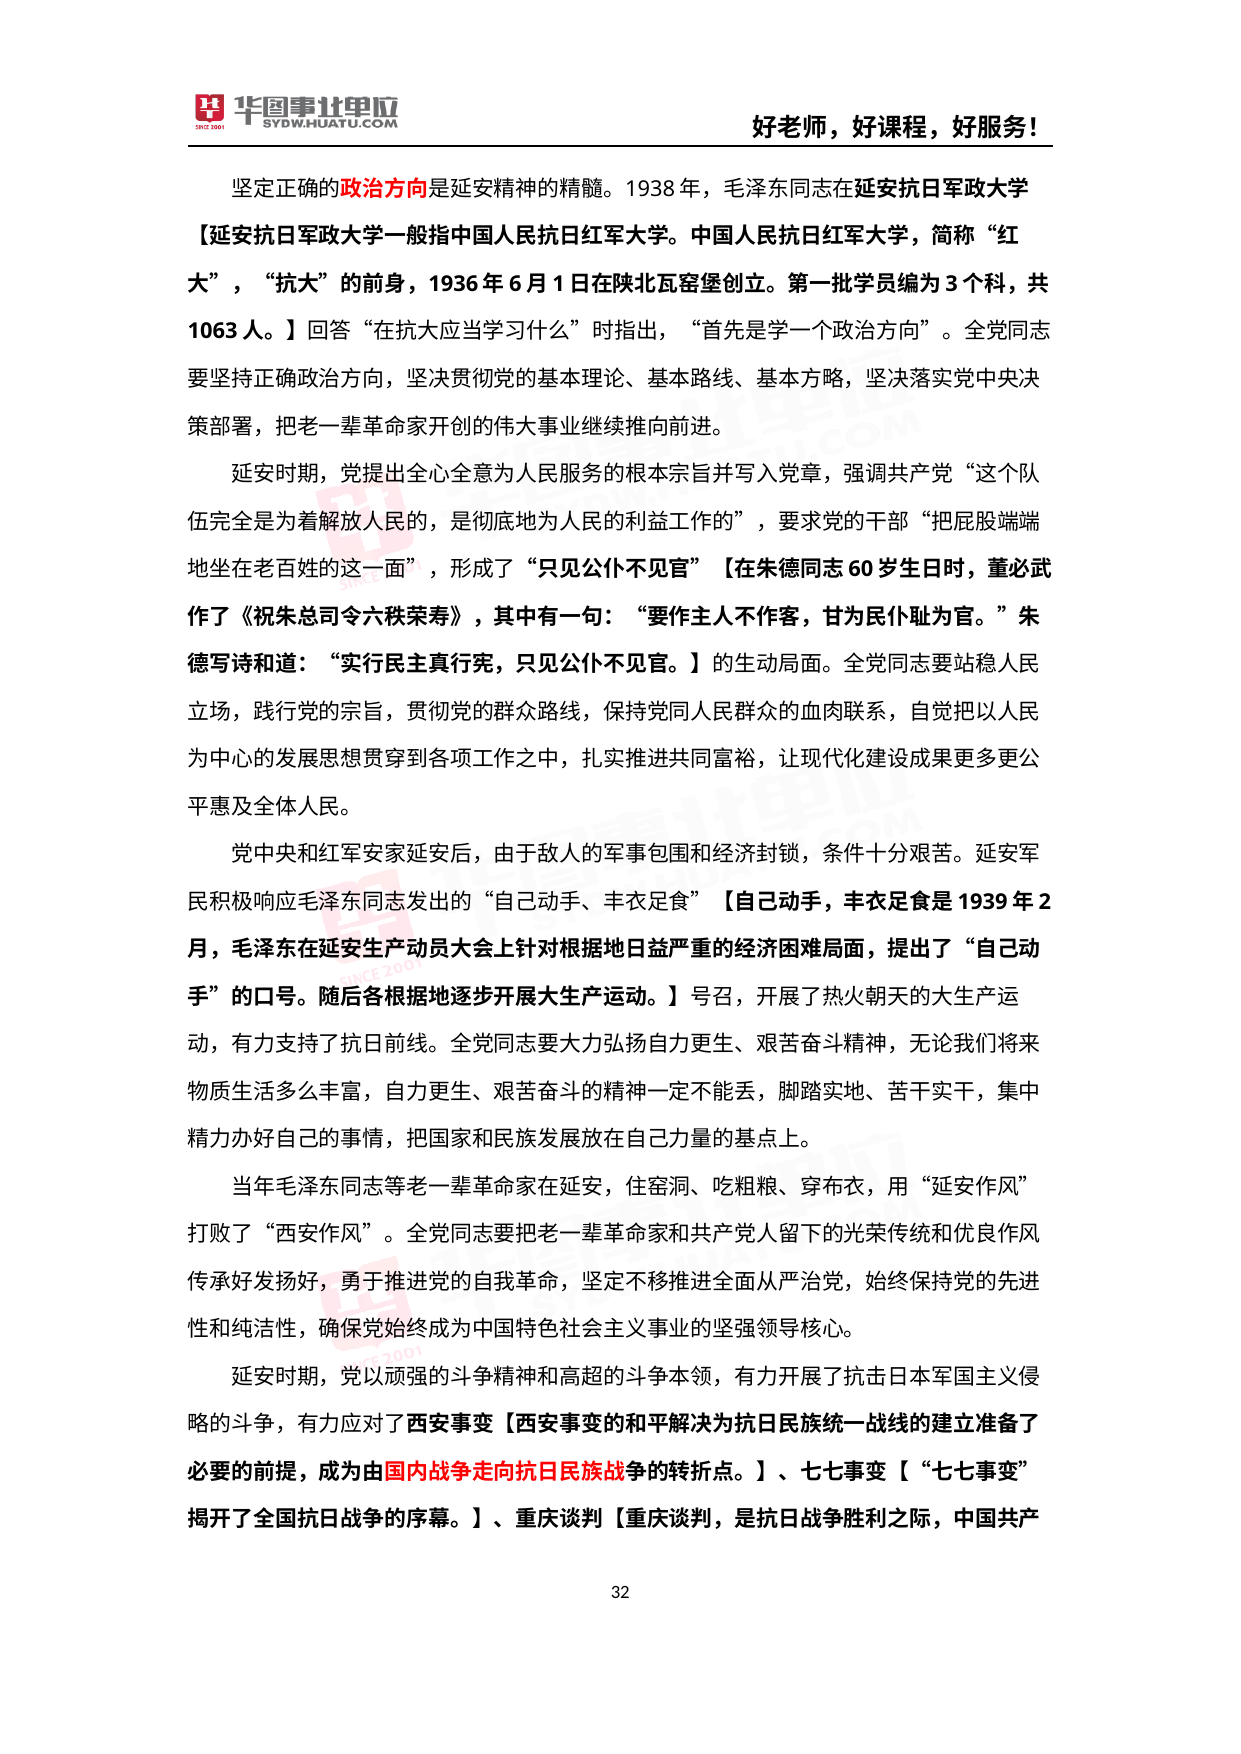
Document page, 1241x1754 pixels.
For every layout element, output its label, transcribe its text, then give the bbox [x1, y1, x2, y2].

text 坚定正确的政治方向是延安精神的精髓。1938年，毛泽东同志在延安抗日军政大学【延安抗日军政大学一般指中国人民抗日红军大学。中国人民抗日红军大学，简称“红大”，“抗大”的前身，1936年6月1日在陕北瓦窑堡创立。第一批学员编为3个科，共1063人。】回答“在抗大应当学习什么”时指出，“首先是学一个政治方向”。全党同志要坚持正确政治方向，坚决贯彻党的基本理论、基本路线、基本方略，坚决落实党中央决策部署，把老一辈革命家开创的伟大事业继续推向前进。 [187, 171, 1053, 440]
text 延安时期，党提出全心全意为人民服务的根本宗旨并写入党章，强调共产党“这个队伍完全是为着解放人民的，是彻底地为人民的利益工作的”，要求党的干部“把屁股端端地坐在老百姓的这一面”，形成了“只见公仆不见官”【在朱德同志60岁生日时，董必武作了《祝朱总司令六秩荣寿》，其中有一句：“要作主人不作客，甘为民仆耻为官。”朱德写诗和道：“实行民主真行宪，只见公仆不见官。】的生动局面。全党同志要站稳人民立场，践行党的宗旨，贯彻党的群众路线，保持党同人民群众的血肉联系，自觉把以人民为中心的发展思想贯穿到各项工作之中，扎实推进共同富裕，让现代化建设成果更多更公平惠及全体人民。 [187, 456, 1053, 820]
picture [187, 88, 406, 136]
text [187, 1359, 1053, 1533]
text 党中央和红军安家延安后，由于敌人的军事包围和经济封锁，条件十分艰苦。延安军民积极响应毛泽东同志发出的“自己动手、丰衣足食”【自己动手，丰衣足食是1939年2月，毛泽东在延安生产动员大会上针对根据地日益严重的经济困难局面，提出了“自己动手”的口号。随后各根据地逐步开展大生产运动。】号召，开展了热火朝天的大生产运动，有力支持了抗日前线。全党同志要大力弘扬自力更生、艰苦奋斗精神，无论我们将来物质生活多么丰富，自力更生、艰苦奋斗的精神一定不能丢，脚踏实地、苦干实干，集中精力办好自己的事情，把国家和民族发展放在自己力量的基点上。 [187, 836, 1053, 1153]
text 当年毛泽东同志等老一辈革命家在延安，住窑洞、吃粗粮、穿布衣，用“延安作风”打败了“西安作风”。全党同志要把老一辈革命家和共产党人留下的光荣传统和优良作风传承好发扬好，勇于推进党的自我革命，坚定不移推进全面从严治党，始终保持党的先进性和纯洁性，确保党始终成为中国特色社会主义事业的坚强领导核心。 [187, 1169, 1053, 1343]
